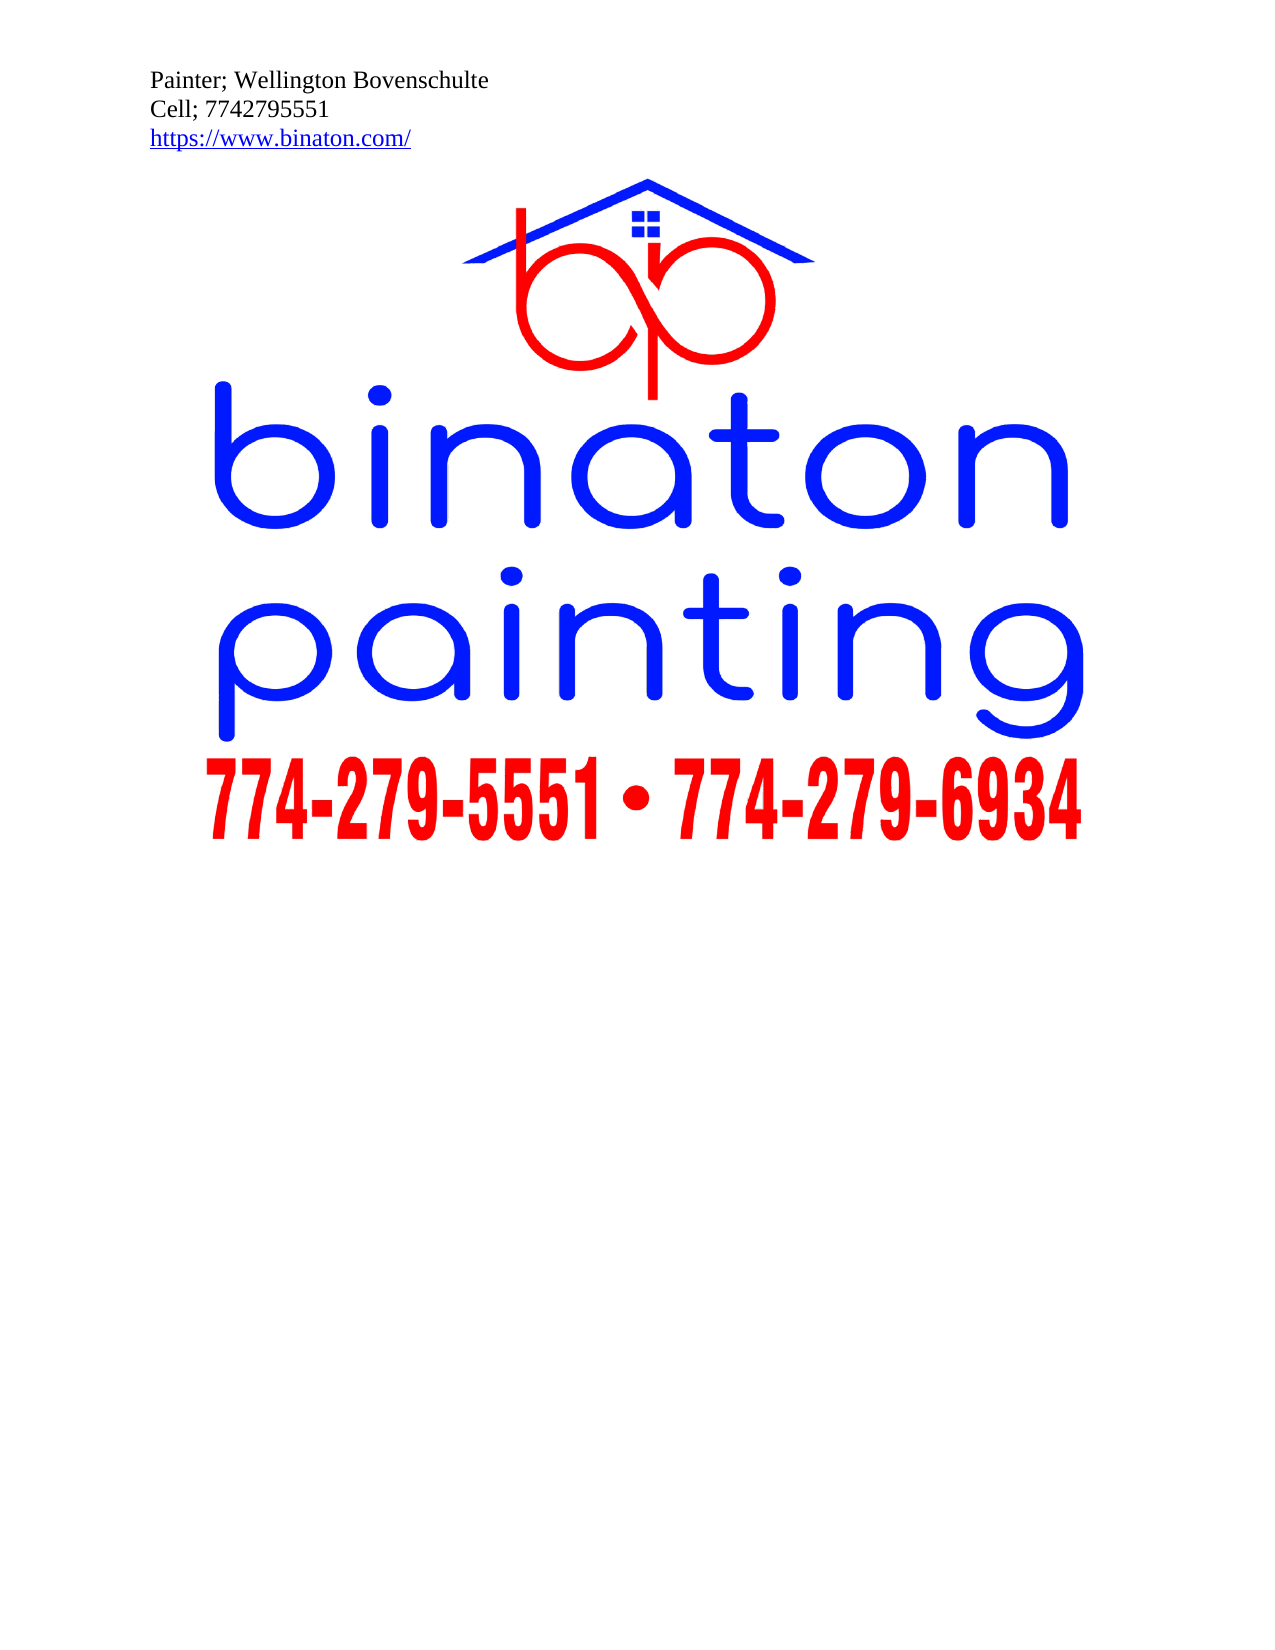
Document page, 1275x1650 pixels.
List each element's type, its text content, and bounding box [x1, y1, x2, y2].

picture [150, 151, 1125, 884]
text https://www.binaton.com/ [150, 123, 1125, 151]
text Painter; Wellington Bovenschulte [150, 66, 1125, 94]
text Cell; 7742795551 [150, 94, 1125, 123]
